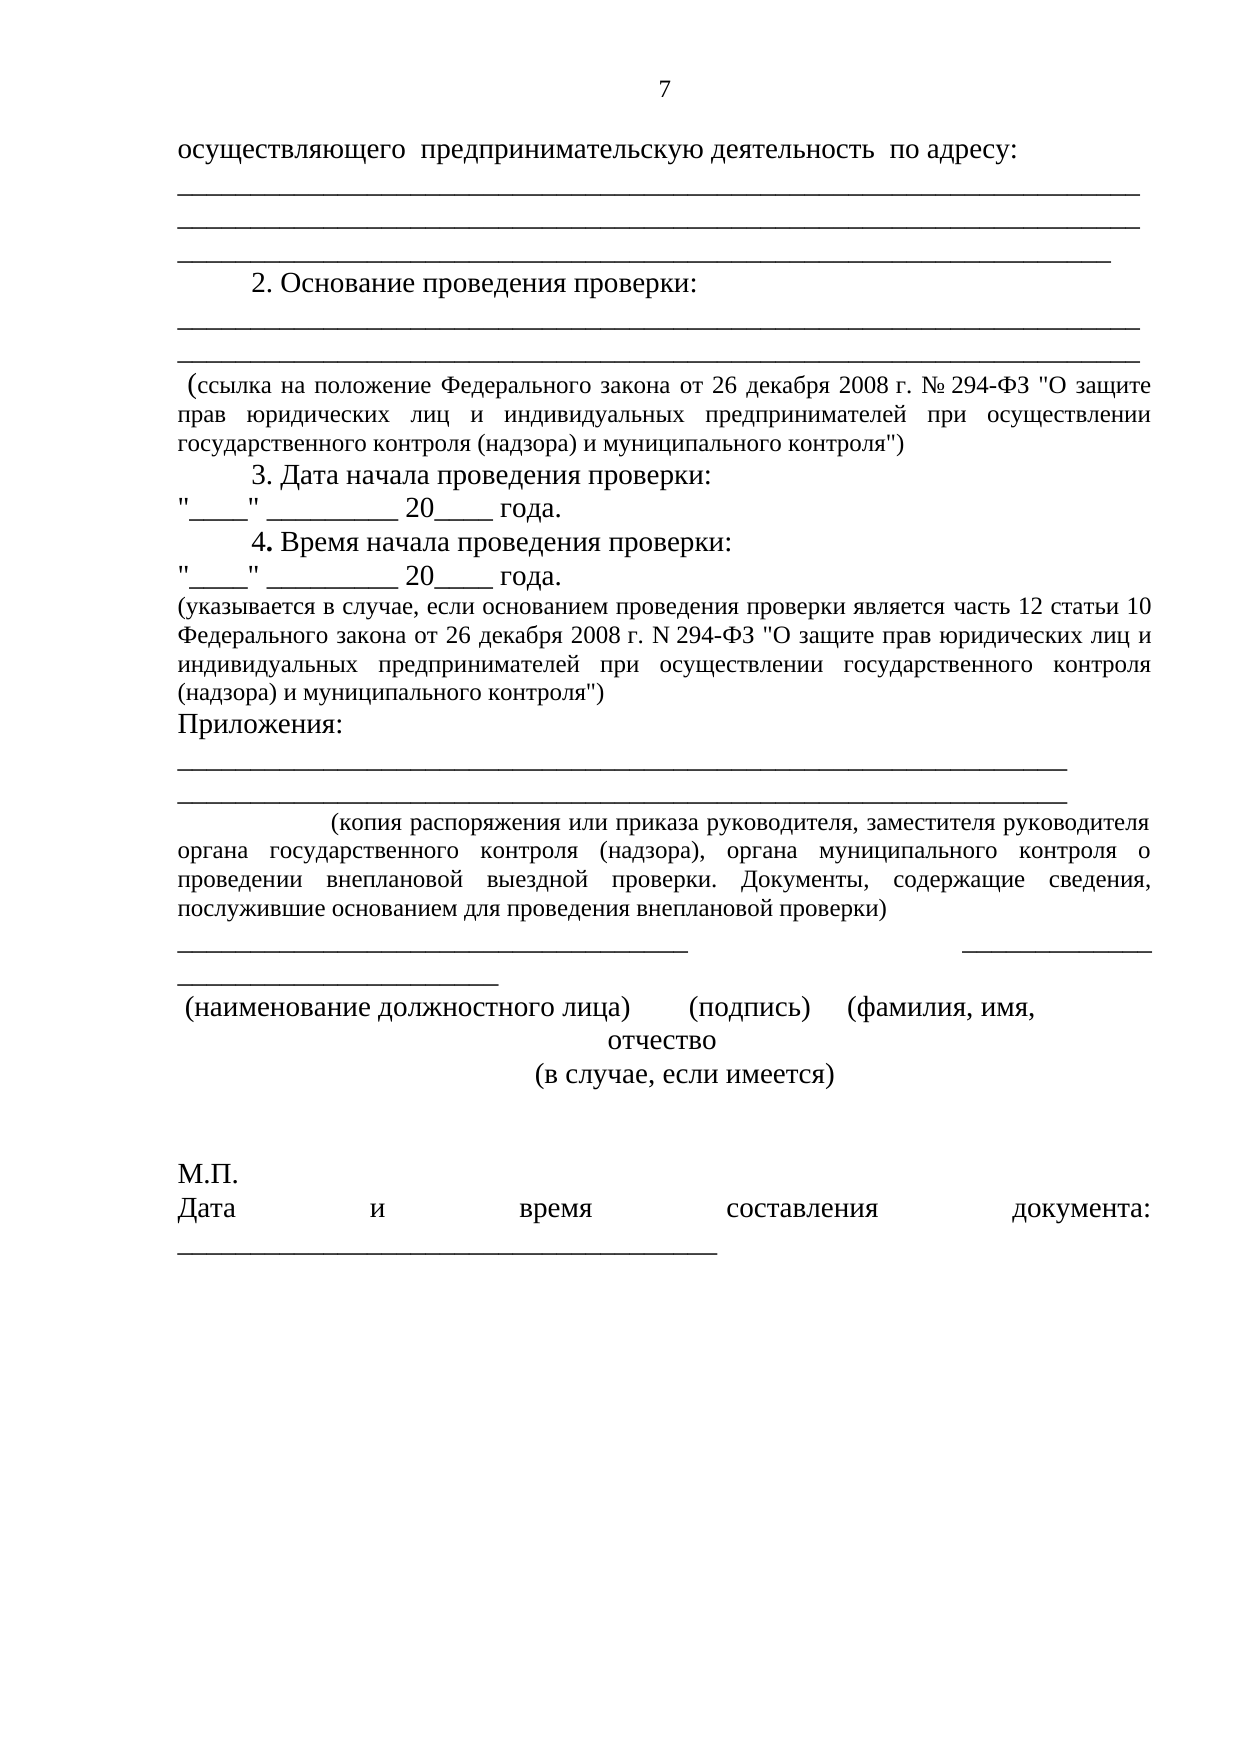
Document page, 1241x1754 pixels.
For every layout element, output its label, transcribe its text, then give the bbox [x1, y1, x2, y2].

text М.П. [177, 1157, 1152, 1190]
text 4. Время начала проведения проверки: [177, 524, 1152, 558]
text "____" _________ 20____ года. [177, 491, 1152, 524]
text "____" _________ 20____ года. [177, 558, 1152, 591]
text (наименование должностного лица) (подпись) (фамилия, имя, [177, 989, 1152, 1022]
text (ссылка на положение Федерального закона от 26 декабря 2008 г. № 294-ФЗ "О защите прав юридических лиц и индивидуальных предпринимателей при осуществлении государственного контроля (надзора) и муниципального контроля") [177, 366, 1152, 457]
text __________________________________________________________________ [177, 165, 1152, 198]
text Дата и время составления документа: _____________________________________ [177, 1190, 1152, 1257]
text отчество [177, 1022, 1152, 1056]
text ___________________________________ _____________ ______________________ [177, 922, 1152, 989]
text Приложения: _____________________________________________________________ [177, 706, 1152, 773]
text (копия распоряжения или приказа руководителя, заместителя руководителя органа государственного контроля (надзора), органа муниципального контроля о проведении внеплановой выездной проверки. Документы, содержащие сведения, послужившие основанием для проведения внеплановой проверки) [177, 807, 1152, 922]
text __________________________________________________________________________________________________________________________________ [177, 198, 1152, 265]
text (указывается в случае, если основанием проведения проверки является часть 12 статьи 10 Федерального закона от 26 декабря 2008 г. N 294-ФЗ "О защите прав юридических лиц и индивидуальных предпринимателей при осуществлении государственного контроля (надзора) и муниципального контроля") [177, 591, 1152, 706]
text осуществляющего предпринимательскую деятельность по адресу: [177, 131, 1152, 165]
text __________________________________________________________________ [177, 299, 1152, 332]
text (в случае, если имеется) [177, 1056, 1152, 1089]
text __________________________________________________________________ [177, 332, 1152, 366]
text 3. Дата начала проведения проверки: [177, 457, 1152, 491]
text _____________________________________________________________ [177, 773, 1152, 807]
text 2. Основание проведения проверки: [177, 265, 1152, 299]
